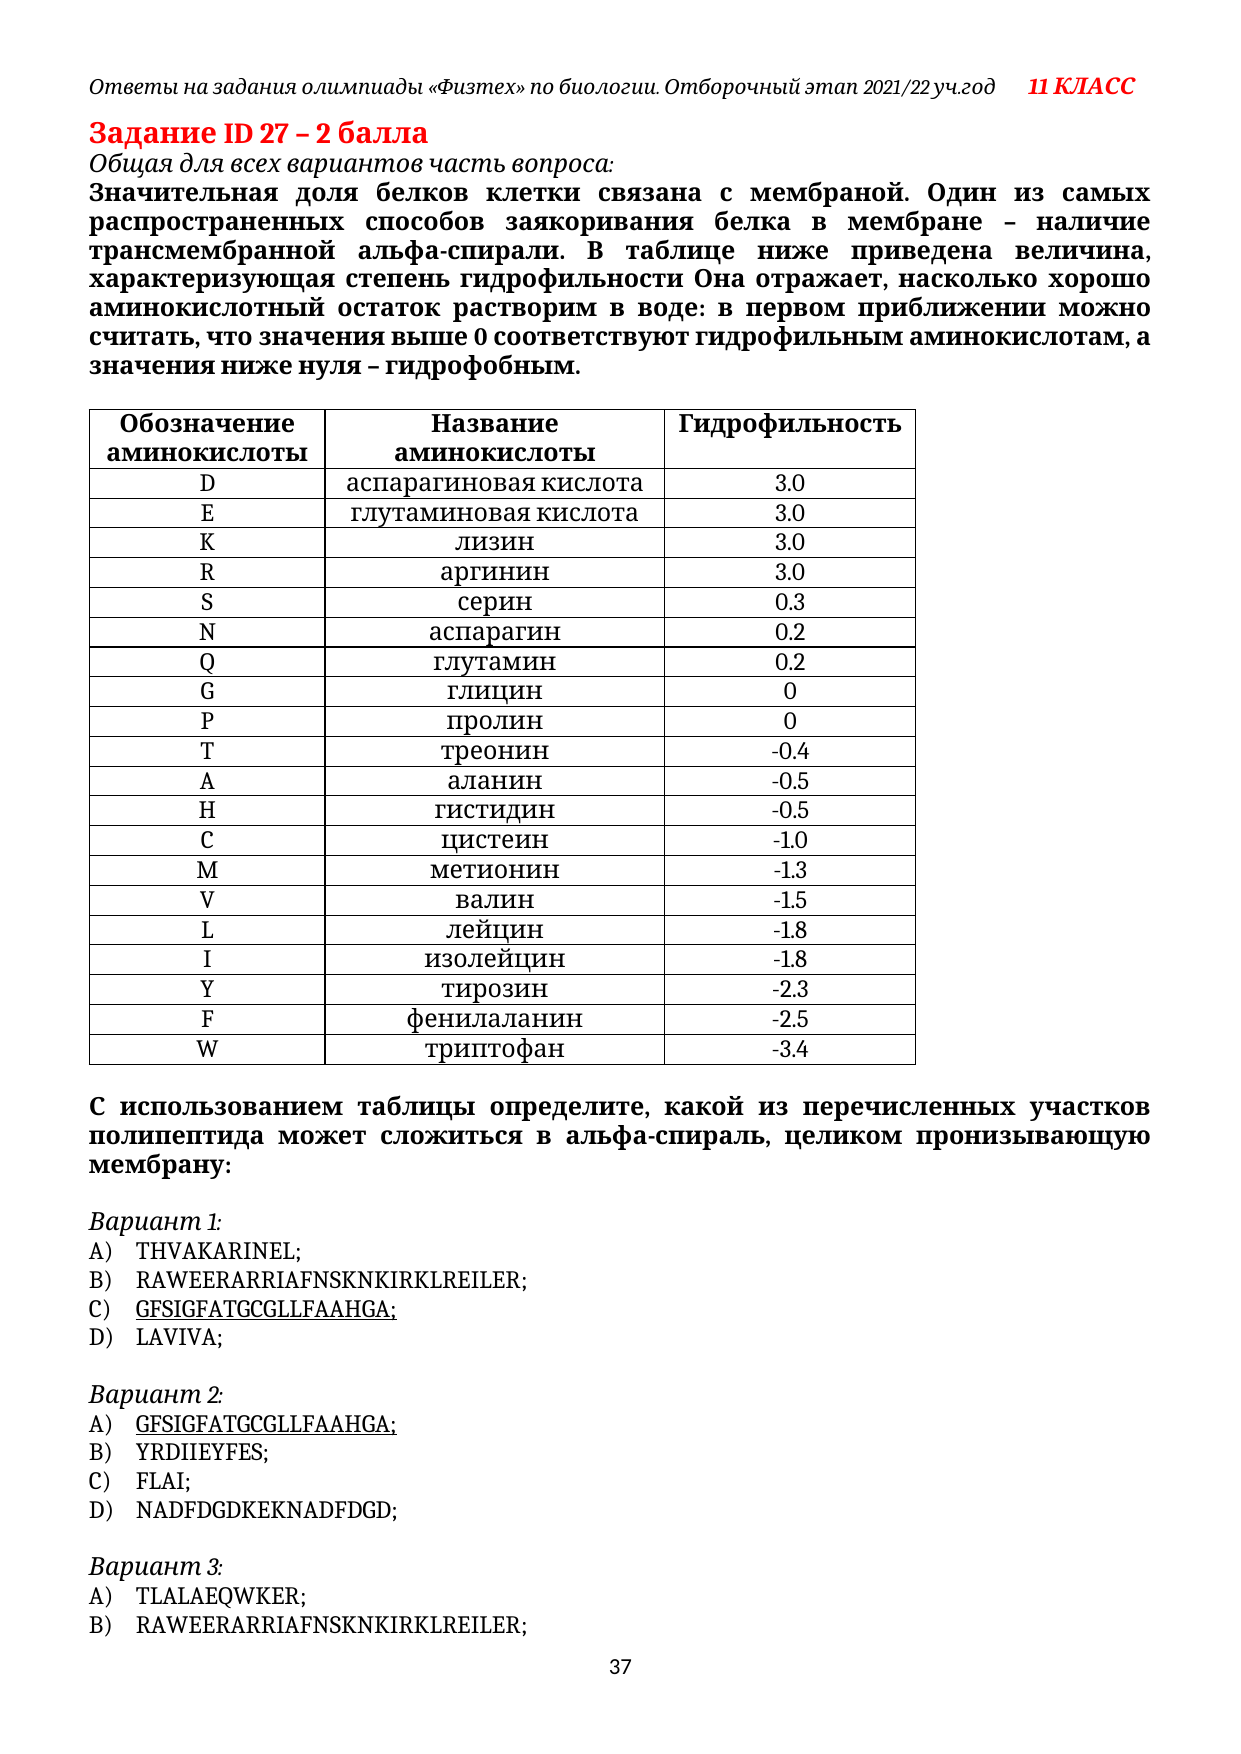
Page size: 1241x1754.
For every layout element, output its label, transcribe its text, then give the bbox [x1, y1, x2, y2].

table_cell пролин [326, 707, 664, 736]
table_cell 3.0 [665, 558, 915, 587]
table_cell H [90, 796, 324, 825]
table_cell 3.0 [665, 469, 915, 497]
table_cell 0.2 [665, 618, 915, 646]
table_cell цистеин [326, 826, 664, 855]
list FLAI; [89, 1467, 1152, 1496]
table_cell Q [90, 648, 324, 676]
table_cell S [90, 588, 324, 617]
text Общая для всех вариантов часть вопроса: [89, 150, 1152, 179]
table_cell D [90, 469, 324, 497]
table_cell аспарагиновая кислота [326, 469, 664, 497]
table_cell аргинин [326, 558, 664, 587]
text Вариант 2: [89, 1381, 1152, 1409]
list LAVIVA; [89, 1323, 1152, 1352]
table_cell 0 [665, 707, 915, 736]
table_cell изолейцин [326, 945, 664, 974]
table_cell -2.3 [665, 975, 915, 1004]
table_cell тирозин [326, 975, 664, 1004]
table_header Название аминокислоты [326, 410, 664, 468]
table_cell G [90, 677, 324, 706]
text Вариант 1: [89, 1208, 1152, 1237]
table_cell R [90, 558, 324, 587]
table_cell аланин [326, 767, 664, 795]
table_cell M [90, 856, 324, 885]
list TLALAEQWKER; [89, 1582, 1152, 1611]
list GFSIGFATGCGLLFAAHGA; [89, 1409, 1152, 1438]
table_cell L [90, 916, 324, 944]
table_cell 3.0 [665, 528, 915, 557]
table_cell C [90, 826, 324, 855]
table_cell фенилаланин [326, 1005, 664, 1034]
table_cell гистидин [326, 796, 664, 825]
table_cell -1.0 [665, 826, 915, 855]
table_cell F [90, 1005, 324, 1034]
list NADFDGDKEKNADFDGD; [89, 1496, 1152, 1524]
table_cell аспарагин [326, 618, 664, 646]
table_cell Y [90, 975, 324, 1004]
text Значительная доля белков клетки связана с мембраной. Один из самых распространенных способов заякоривания белка в мембране – наличие трансмембранной альфа-спирали. В таблице ниже приведена величина, характеризующая степень гидрофильности Она отражает, насколько хорошо аминокислотный остаток растворим в воде: в первом приближении можно считать, что значения выше 0 соответствуют гидрофильным аминокислотам, а значения ниже нуля – гидрофобным. [89, 179, 1152, 380]
table_cell P [90, 707, 324, 736]
table_cell K [90, 528, 324, 557]
table_cell лейцин [326, 916, 664, 944]
list RAWEERARRIAFNSKNKIRKLREILER; [89, 1266, 1152, 1294]
table_cell E [90, 499, 324, 527]
table_cell серин [326, 588, 664, 617]
table_cell -1.8 [665, 916, 915, 944]
table_cell -0.5 [665, 796, 915, 825]
list YRDIIEYFES; [89, 1438, 1152, 1467]
text Задание ID 27 – 2 балла [89, 117, 1152, 150]
table_header Обозначение аминокислоты [90, 410, 324, 468]
table_cell глутаминовая кислота [326, 499, 664, 527]
table_cell метионин [326, 856, 664, 885]
table_cell 3.0 [665, 499, 915, 527]
list RAWEERARRIAFNSKNKIRKLREILER; [89, 1611, 1152, 1639]
table_cell -0.5 [665, 767, 915, 795]
table_cell триптофан [326, 1035, 664, 1063]
table_cell 0.3 [665, 588, 915, 617]
table_cell -1.8 [665, 945, 915, 974]
table_cell лизин [326, 528, 664, 557]
text С использованием таблицы определите, какой из перечисленных участков полипептида может сложиться в альфа-спираль, целиком пронизывающую мембрану: [89, 1093, 1152, 1179]
table_cell -0.4 [665, 737, 915, 766]
table_cell треонин [326, 737, 664, 766]
table_cell -1.3 [665, 856, 915, 885]
text Вариант 3: [89, 1553, 1152, 1582]
table_cell N [90, 618, 324, 646]
table_cell A [90, 767, 324, 795]
list GFSIGFATGCGLLFAAHGA; [89, 1294, 1152, 1323]
table_cell -1.5 [665, 886, 915, 914]
table_cell валин [326, 886, 664, 914]
table_header Гидрофильность [665, 410, 915, 468]
table_cell глутамин [326, 648, 664, 676]
list THVAKARINEL; [89, 1237, 1152, 1266]
table_cell I [90, 945, 324, 974]
table_cell 0 [665, 677, 915, 706]
table_cell глицин [326, 677, 664, 706]
table_cell -2.5 [665, 1005, 915, 1034]
table_cell V [90, 886, 324, 914]
table_cell T [90, 737, 324, 766]
table_cell -3.4 [665, 1035, 915, 1063]
table_cell 0.2 [665, 648, 915, 676]
table_cell W [90, 1035, 324, 1063]
